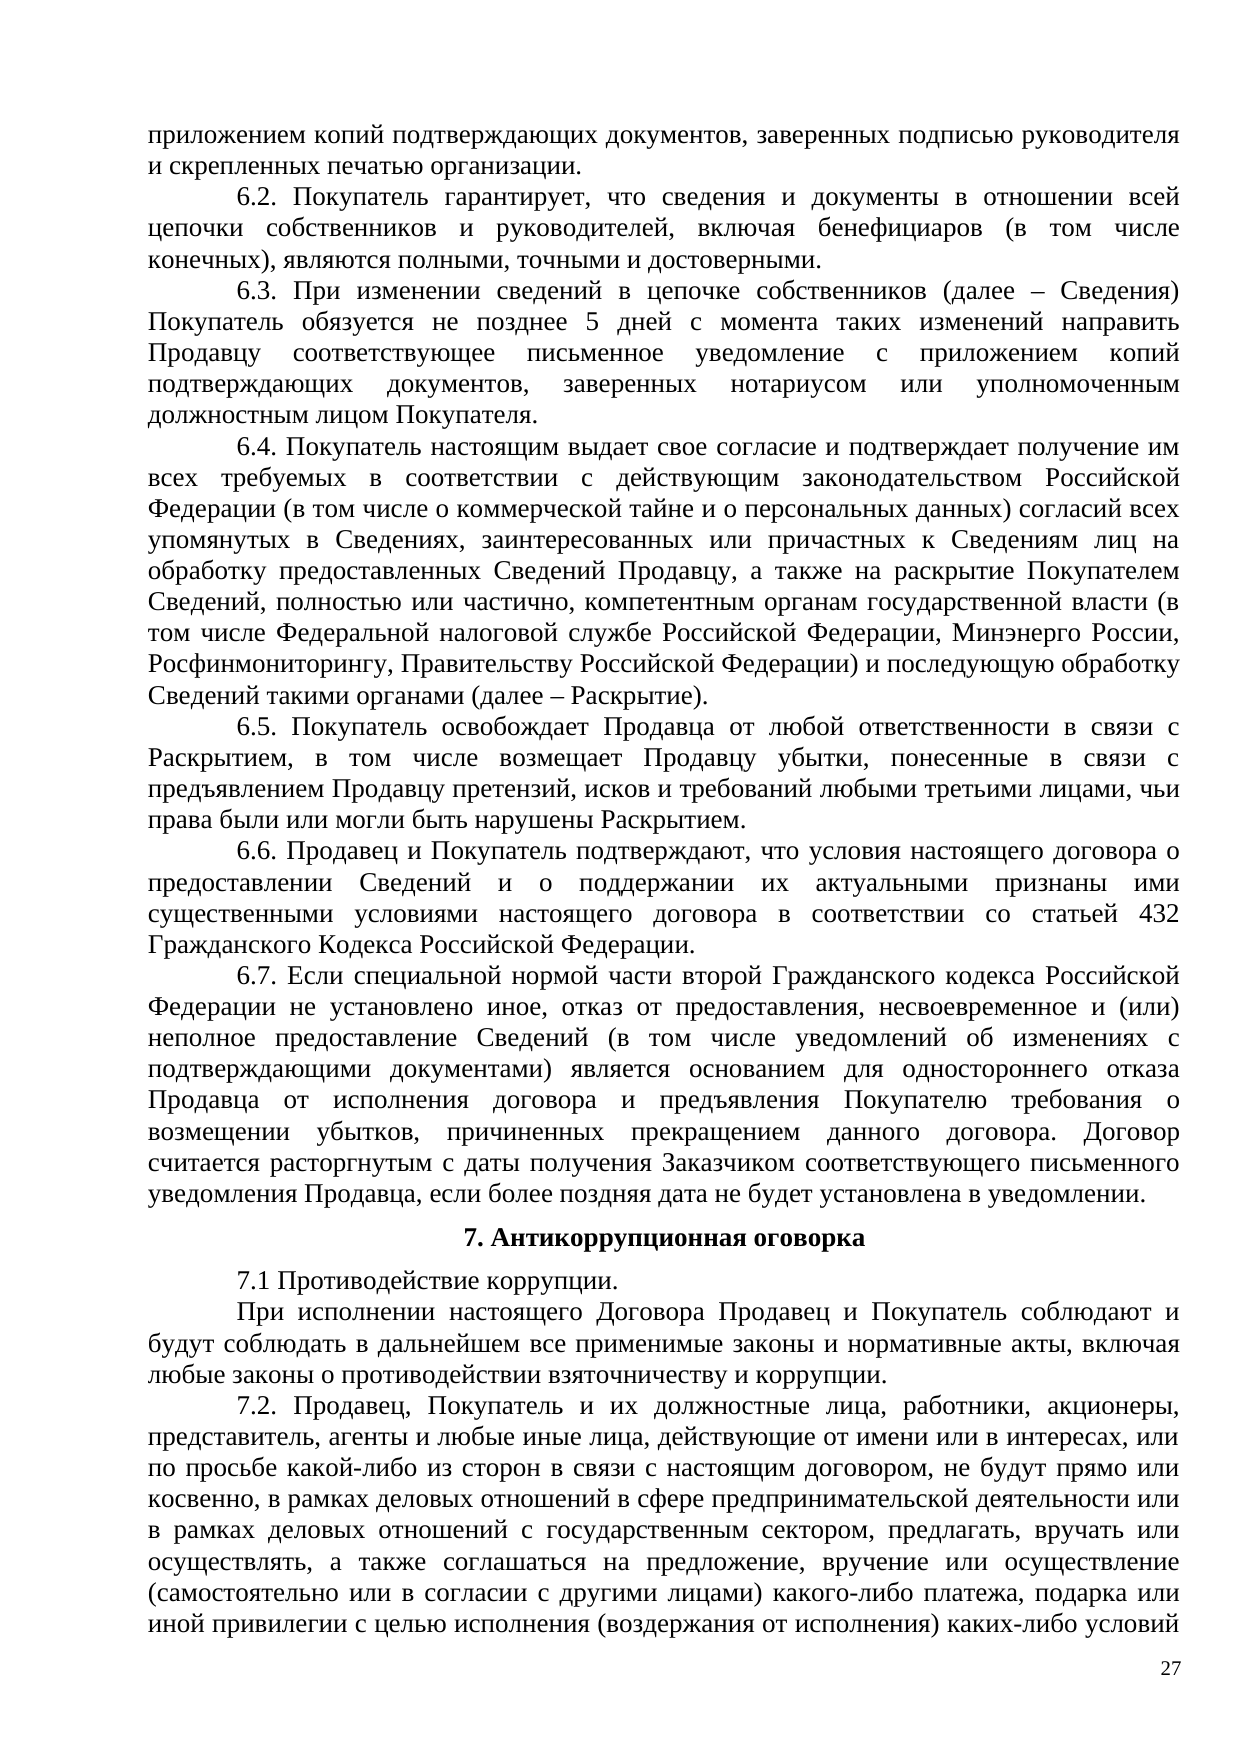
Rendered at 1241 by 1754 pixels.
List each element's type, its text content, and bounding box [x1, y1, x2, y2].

text 6.5. Покупатель освобождает Продавца от любой ответственности в связи с Раскрытием, в том числе возмещает Продавцу убытки, понесенные в связи с предъявлением Продавцу претензий, исков и требований любыми третьими лицами, чьи права были или могли быть нарушены Раскрытием. [148, 710, 1181, 834]
text При исполнении настоящего Договора Продавец и Покупатель соблюдают и будут соблюдать в дальнейшем все применимые законы и нормативные акты, включая любые законы о противодействии взяточничеству и коррупции. [148, 1296, 1181, 1389]
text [148, 118, 1181, 180]
text 6.3. При изменении сведений в цепочке собственников (далее – Сведения) Покупатель обязуется не позднее 5 дней с момента таких изменений направить Продавцу соответствующее письменное уведомление с приложением копий подтверждающих документов, заверенных нотариусом или уполномоченным должностным лицом Покупателя. [148, 274, 1181, 429]
text 6.6. Продавец и Покупатель подтверждают, что условия настоящего договора о предоставлении Сведений и о поддержании их актуальными признаны ими существенными условиями настоящего договора в соответствии со статьей 432 Гражданского Кодекса Российской Федерации. [148, 834, 1181, 959]
text 7.1 Противодействие коррупции. [148, 1264, 1181, 1296]
text 6.7. Если специальной нормой части второй Гражданского кодекса Российской Федерации не установлено иное, отказ от предоставления, несвоевременное и (или) неполное предоставление Сведений (в том числе уведомлений об изменениях с подтверждающими документами) является основанием для одностороннего отказа Продавца от исполнения договора и предъявления Покупателю требования о возмещении убытков, причиненных прекращением данного договора. Договор считается расторгнутым с даты получения Заказчиком соответствующего письменного уведомления Продавца, если более поздняя дата не будет установлена в уведомлении. [148, 959, 1181, 1208]
text 7. Антикоррупционная оговорка [148, 1221, 1181, 1252]
text 6.2. Покупатель гарантирует, что сведения и документы в отношении всей цепочки собственников и руководителей, включая бенефициаров (в том числе конечных), являются полными, точными и достоверными. [148, 180, 1181, 274]
text 6.4. Покупатель настоящим выдает свое согласие и подтверждает получение им всех требуемых в соответствии с действующим законодательством Российской Федерации (в том числе о коммерческой тайне и о персональных данных) согласий всех упомянутых в Сведениях, заинтересованных или причастных к Сведениям лиц на обработку предоставленных Сведений Продавцу, а также на раскрытие Покупателем Сведений, полностью или частично, компетентным органам государственной власти (в том числе Федеральной налоговой службе Российской Федерации, Минэнерго России, Росфинмониторингу, Правительству Российской Федерации) и последующую обработку Сведений такими органами (далее – Раскрытие). [148, 429, 1181, 710]
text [148, 1389, 1181, 1638]
